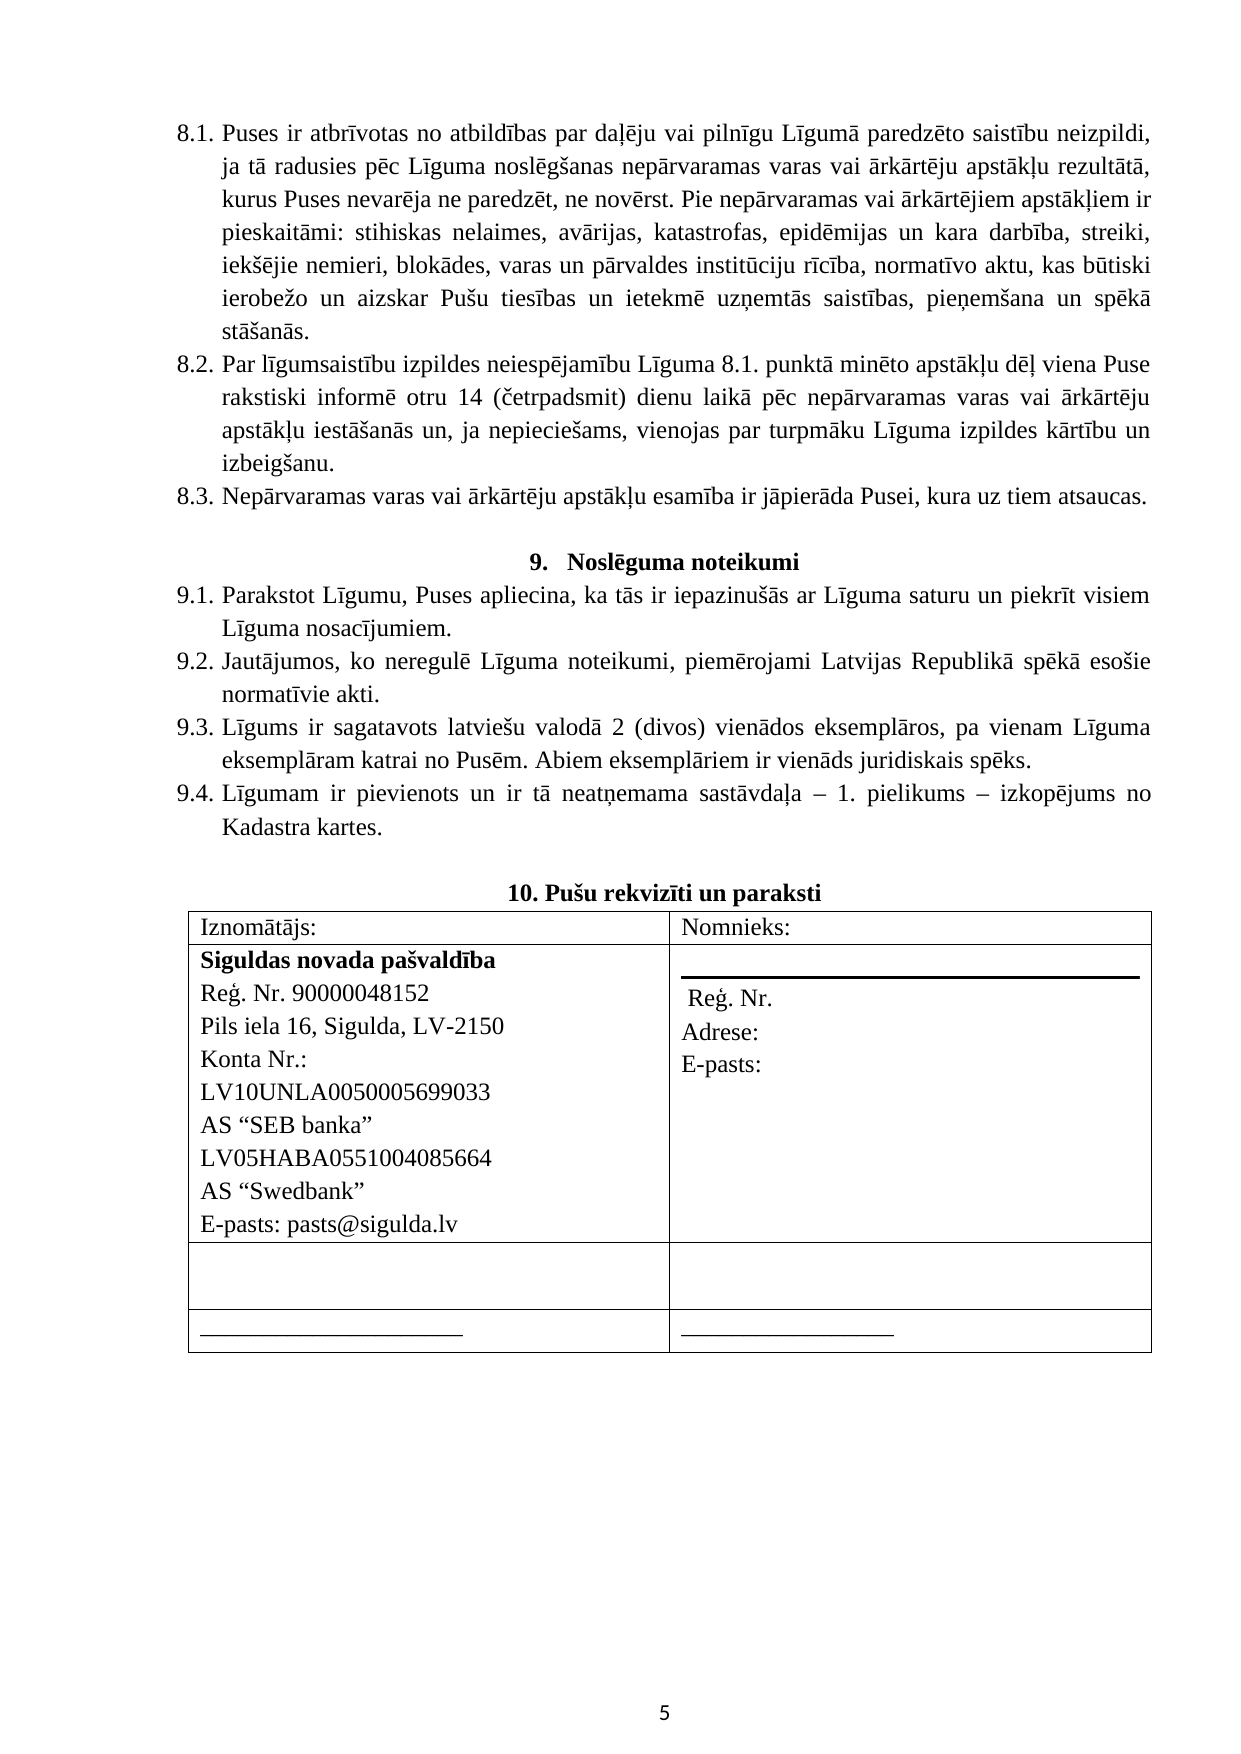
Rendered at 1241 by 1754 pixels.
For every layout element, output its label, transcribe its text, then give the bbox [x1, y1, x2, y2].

list Nepārvaramas varas vai ārkārtēju apstākļu esamība ir jāpierāda Pusei, kura uz tiem atsaucas. [177, 481, 1152, 510]
table_cell Reģ. Nr. Adrese: E-pasts: [670, 945, 1151, 1242]
table_header Iznomātājs: [189, 912, 669, 944]
list Parakstot Līgumu, Puses apliecina, ka tās ir iepazinušās ar Līguma saturu un piekrīt visiem Līguma nosacījumiem. [177, 580, 1152, 642]
list Pušu rekvizīti un paraksti [177, 878, 1152, 906]
table_cell _____________________ [189, 1310, 669, 1352]
table_cell Siguldas novada pašvaldība Reģ. Nr. 90000048152 Pils iela 16, Sigulda, LV-2150 Konta Nr.: LV10UNLA0050005699033 AS “SEB banka” LV05HABA0551004085664 AS “Swedbank” E-pasts: pasts@sigulda.lv [189, 945, 669, 1242]
list Jautājumos, ko neregulē Līguma noteikumi, piemērojami Latvijas Republikā spēkā esošie normatīvie akti. [177, 646, 1152, 708]
table_cell [670, 1243, 1151, 1309]
list Līgums ir sagatavots latviešu valodā 2 (divos) vienādos eksemplāros, pa vienam Līguma eksemplāram katrai no Pusēm. Abiem eksemplāriem ir vienāds juridiskais spēks. [177, 712, 1152, 774]
table_cell _________________ [670, 1310, 1151, 1352]
table_cell [189, 1243, 669, 1309]
table_header Nomnieks: [670, 912, 1151, 944]
list Noslēguma noteikumi [177, 547, 1152, 576]
list Par līgumsaistību izpildes neiespējamību Līguma 8.1. punktā minēto apstākļu dēļ viena Puse rakstiski informē otru 14 (četrpadsmit) dienu laikā pēc nepārvaramas varas vai ārkārtēju apstākļu iestāšanās un, ja nepieciešams, vienojas par turpmāku Līguma izpildes kārtību un izbeigšanu. [177, 349, 1152, 477]
list Līgumam ir pievienots un ir tā neatņemama sastāvdaļa – 1. pielikums – izkopējums no Kadastra kartes. [177, 778, 1152, 840]
list Puses ir atbrīvotas no atbildības par daļēju vai pilnīgu Līgumā paredzēto saistību neizpildi, ja tā radusies pēc Līguma noslēgšanas nepārvaramas varas vai ārkārtēju apstākļu rezultātā, kurus Puses nevarēja ne paredzēt, ne novērst. Pie nepārvaramas vai ārkārtējiem apstākļiem ir pieskaitāmi: stihiskas nelaimes, avārijas, katastrofas, epidēmijas un kara darbība, streiki, iekšējie nemieri, blokādes, varas un pārvaldes institūciju rīcība, normatīvo aktu, kas būtiski ierobežo un aizskar Pušu tiesības un ietekmē uzņemtās saistības, pieņemšana un spēkā stāšanās. [177, 118, 1152, 345]
